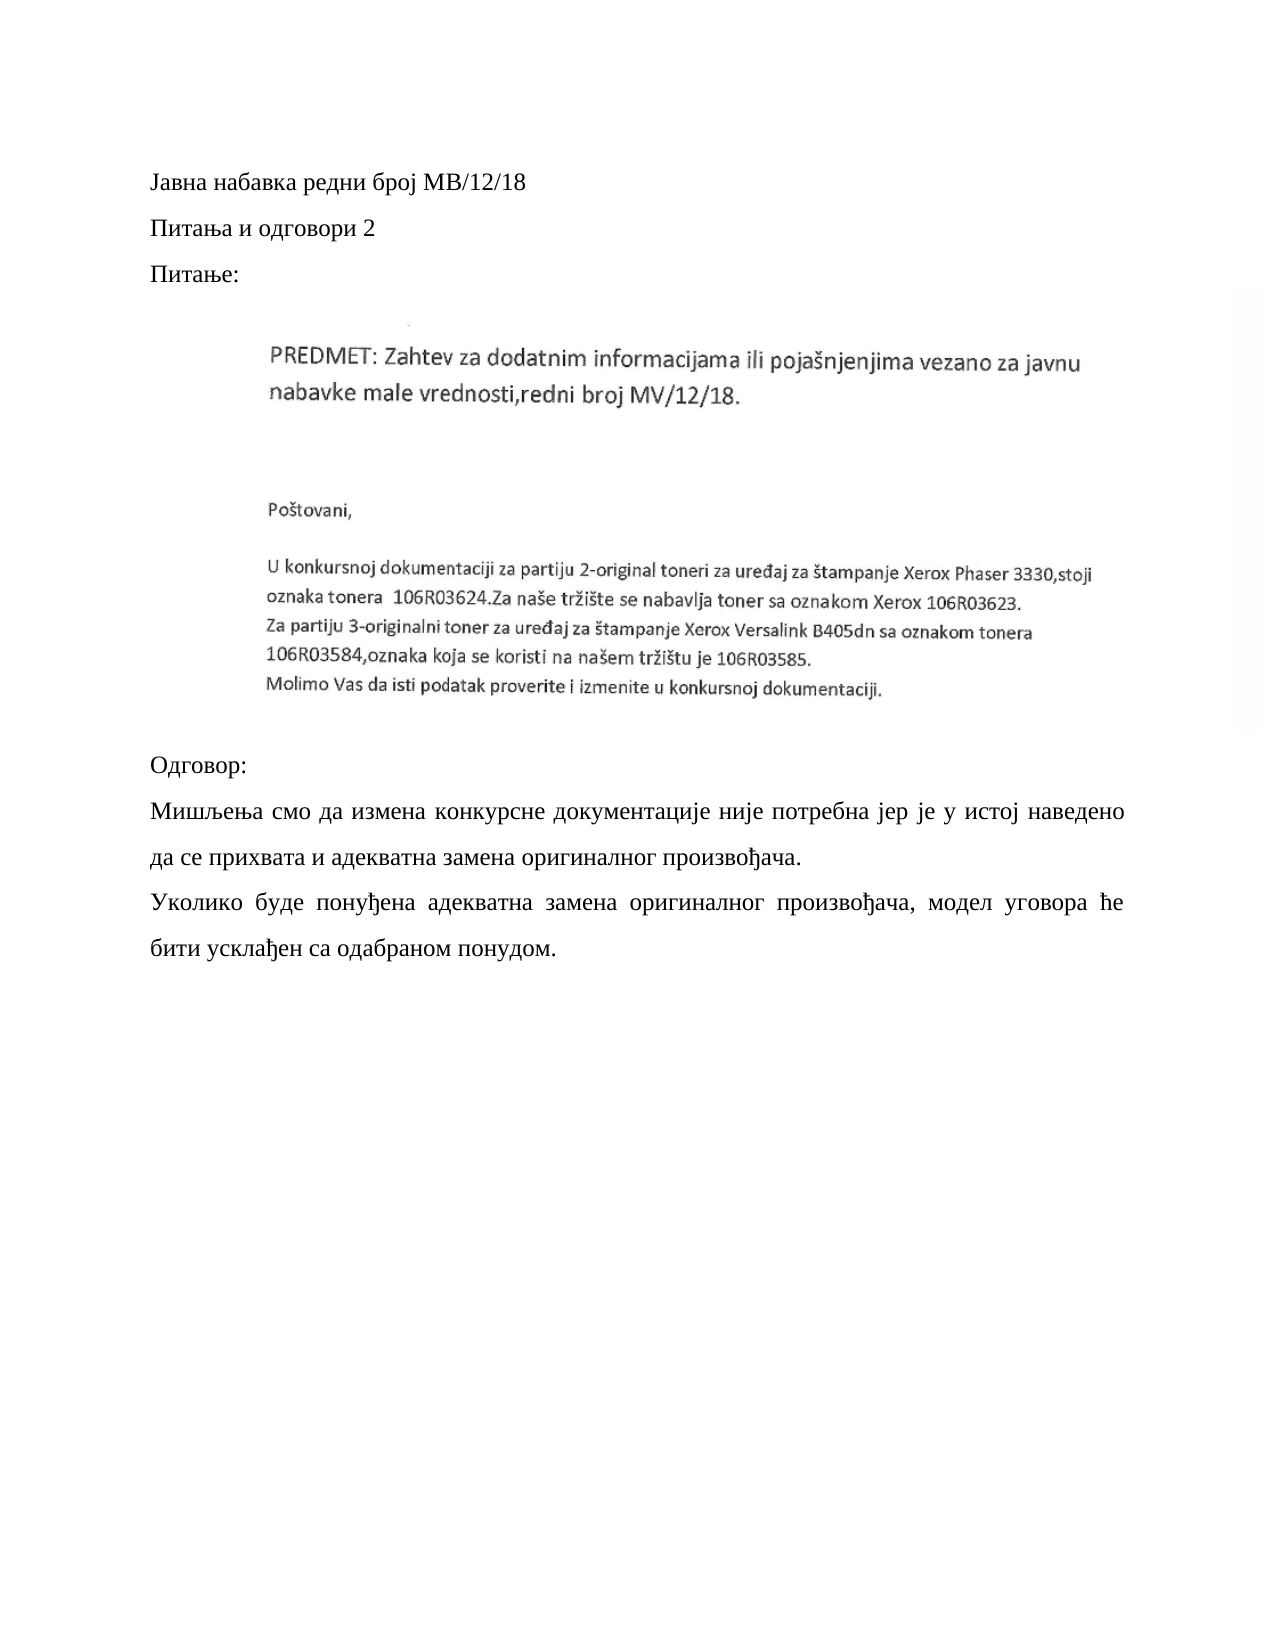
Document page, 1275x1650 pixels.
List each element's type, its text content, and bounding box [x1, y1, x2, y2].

text Мишљења смо да измена конкурсне документације није потребна јер је у истој наведено да се прихвата и адекватна замена оригиналног произвођача. [150, 779, 1125, 870]
text Питања и одговори 2 [150, 196, 1125, 242]
text Јавна набавка редни број МВ/12/18 [150, 150, 1125, 196]
text Уколико буде понуђена адекватна замена оригиналног произвођача, модел уговора ће бити усклађен са одабраном понудом. [150, 870, 1125, 962]
text Питање: [150, 242, 1125, 287]
picture [150, 287, 1275, 733]
text Одговор: [150, 733, 1125, 779]
